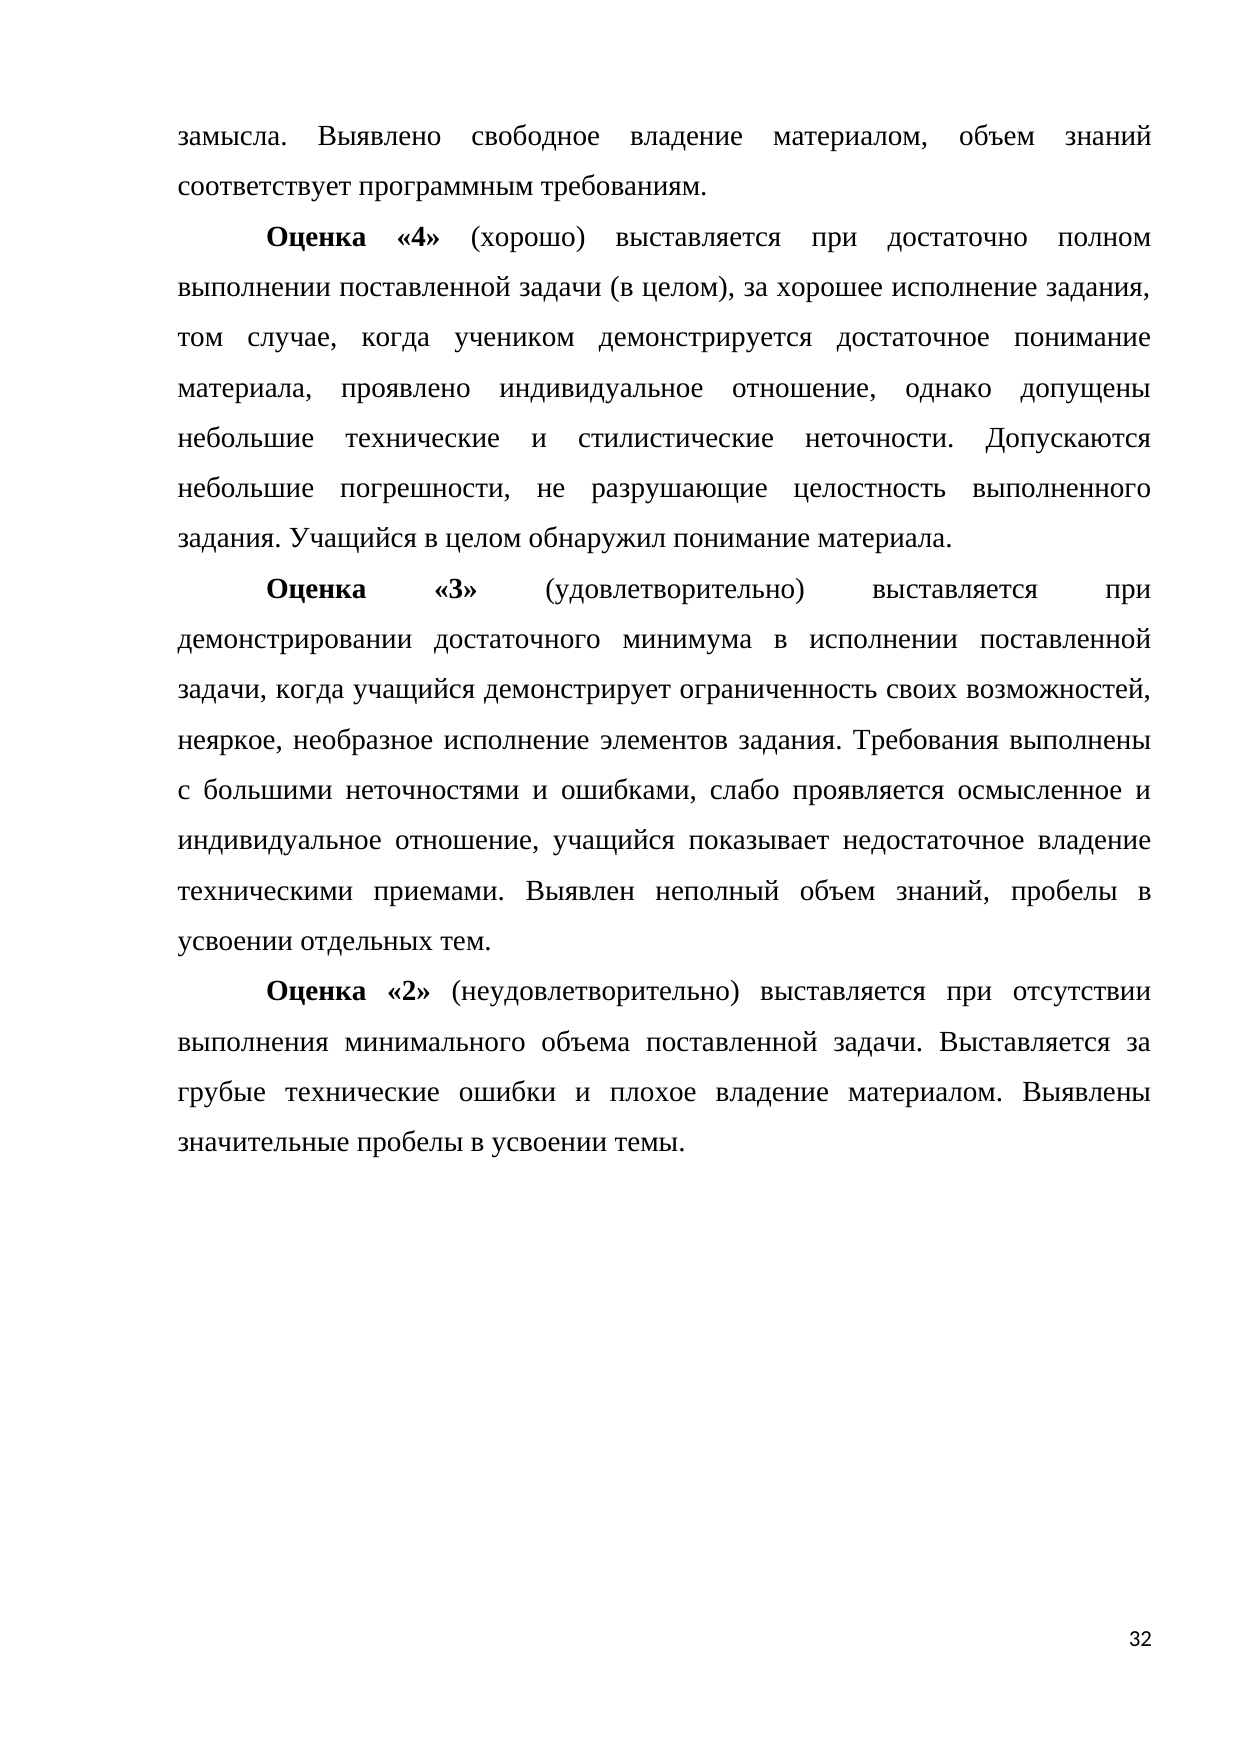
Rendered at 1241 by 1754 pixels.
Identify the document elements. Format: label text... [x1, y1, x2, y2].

text Оценка «4» (хорошо) выставляется при достаточно полном выполнении поставленной задачи (в целом), за хорошее исполнение задания, том случае, когда учеником демонстрируется достаточное понимание материала, проявлено индивидуальное отношение, однако допущены небольшие технические и стилистические неточности. Допускаются небольшие погрешности, не разрушающие целостность выполненного задания. Учащийся в целом обнаружил понимание материала. [177, 219, 1152, 554]
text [177, 118, 1152, 202]
text Оценка «2» (неудовлетворительно) выставляется при отсутствии выполнения минимального объема поставленной задачи. Выставляется за грубые технические ошибки и плохое владение материалом. Выявлены значительные пробелы в усвоении темы. [177, 973, 1152, 1158]
text Оценка «3» (удовлетворительно) выставляется при демонстрировании достаточного минимума в исполнении поставленной задачи, когда учащийся демонстрирует ограниченность своих возможностей, неяркое, необразное исполнение элементов задания. Требования выполнены с большими неточностями и ошибками, слабо проявляется осмысленное и индивидуальное отношение, учащийся показывает недостаточное владение техническими приемами. Выявлен неполный объем знаний, пробелы в усвоении отдельных тем. [177, 571, 1152, 957]
